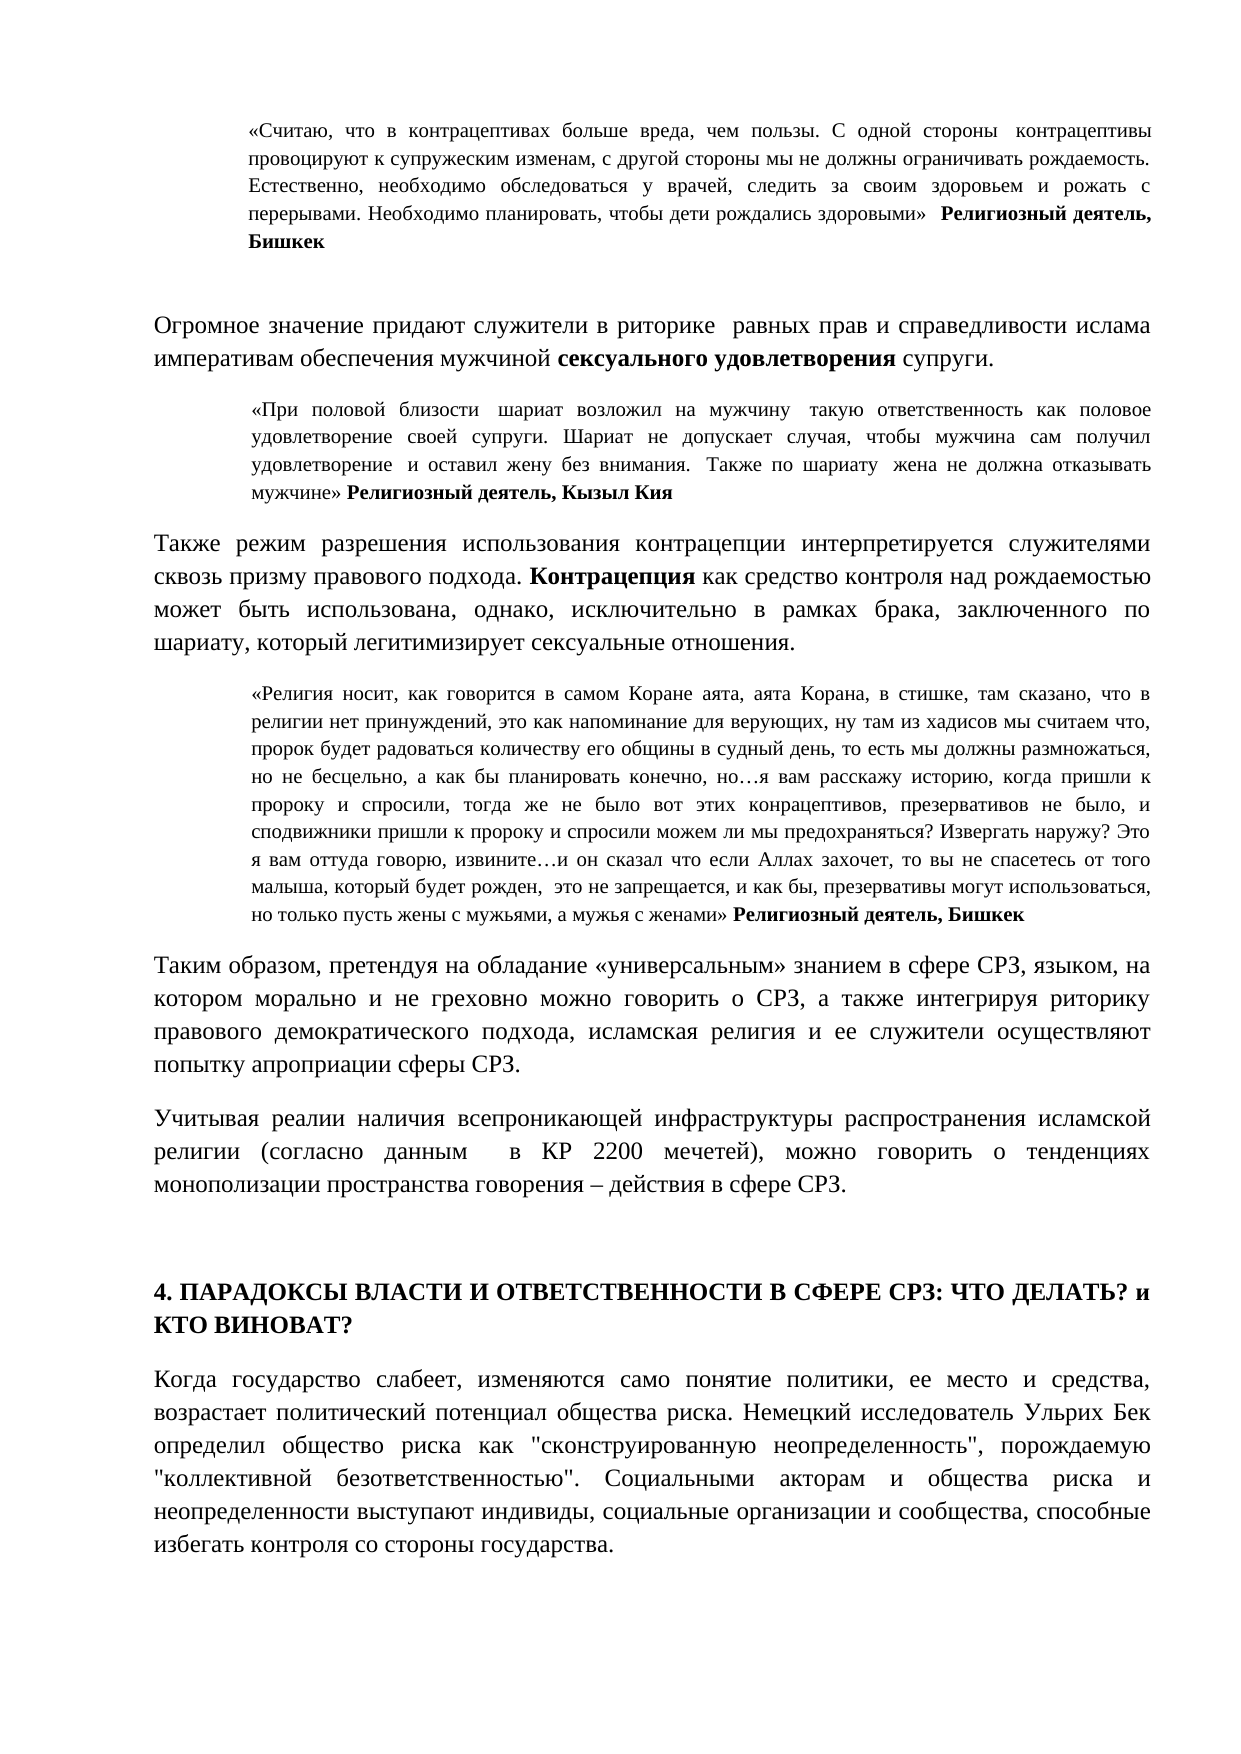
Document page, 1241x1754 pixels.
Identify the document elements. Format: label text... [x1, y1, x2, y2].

text Огромное значение придают служители в риторике равных прав и справедливости ислама императивам обеспечения мужчиной сексуального удовлетворения супруги. [153, 310, 1152, 372]
text Таким образом, претендуя на обладание «универсальным» знанием в сфере СРЗ, языком, на котором морально и не греховно можно говорить о СРЗ, а также интегрируя риторику правового демократического подхода, исламская религия и ее служители осуществляют попытку апроприации сферы СРЗ. [153, 950, 1152, 1078]
text «Религия носит, как говорится в самом Коране аята, аята Корана, в стишке, там сказано, что в религии нет принуждений, это как напоминание для верующих, ну там из хадисов мы считаем что, пророк будет радоваться количеству его общины в судный день, то есть мы должны размножаться, но не бесцельно, а как бы планировать конечно, но…я вам расскажу историю, когда пришли к пророку и спросили, тогда же не было вот этих конрацептивов, презервативов не было, и сподвижники пришли к пророку и спросили можем ли мы предохраняться? Извергать наружу? Это я вам оттуда говорю, извините…и он сказал что если Аллах захочет, то вы не спасетесь от того малыша, который будет рожден, это не запрещается, и как бы, презервативы могут использоваться, но только пусть жены с мужьями, а мужья с женами» Религиозный деятель, Бишкек [251, 681, 1152, 926]
text 4. ПАРАДОКСЫ ВЛАСТИ И ОТВЕТСТВЕННОСТИ В СФЕРЕ СРЗ: ЧТО ДЕЛАТЬ? и КТО ВИНОВАТ? [153, 1277, 1152, 1339]
text Когда государство слабеет, изменяются само понятие политики, ее место и средства, возрастает политический потенциал общества риска. Немецкий исследователь Ульрих Бек определил общество риска как "сконструированную неопределенность", порождаемую "коллективной безответственностью". Социальными акторам и общества риска и неопределенности выступают индивиды, социальные организации и сообщества, способные избегать контроля со стороны государства. [153, 1364, 1152, 1558]
text Учитывая реалии наличия всепроникающей инфраструктуры распространения исламской религии (согласно данным в КР 2200 мечетей), можно говорить о тенденциях монополизации пространства говорения – действия в сфере СРЗ. [153, 1103, 1152, 1198]
text «При половой близости шариат возложил на мужчину такую ответственность как половое удовлетворение своей супруги. Шариат не допускает случая, чтобы мужчина сам получил удовлетворение и оставил жену без внимания. Также по шариату жена не должна отказывать мужчине» Религиозный деятель, Кызыл Кия [251, 397, 1152, 504]
text Также режим разрешения использования контрацепции интерпретируется служителями сквозь призму правового подхода. Контрацепция как средство контроля над рождаемостью может быть использована, однако, исключительно в рамках брака, заключенного по шариату, который легитимизирует сексуальные отношения. [153, 528, 1152, 656]
text «Считаю, что в контрацептивах больше вреда, чем пользы. С одной стороны контрацептивы провоцируют к супружеским изменам, с другой стороны мы не должны ограничивать рождаемость. Естественно, необходимо обследоваться у врачей, следить за своим здоровьем и рожать с перерывами. Необходимо планировать, чтобы дети рождались здоровыми» Религиозный деятель, Бишкек [248, 118, 1152, 253]
